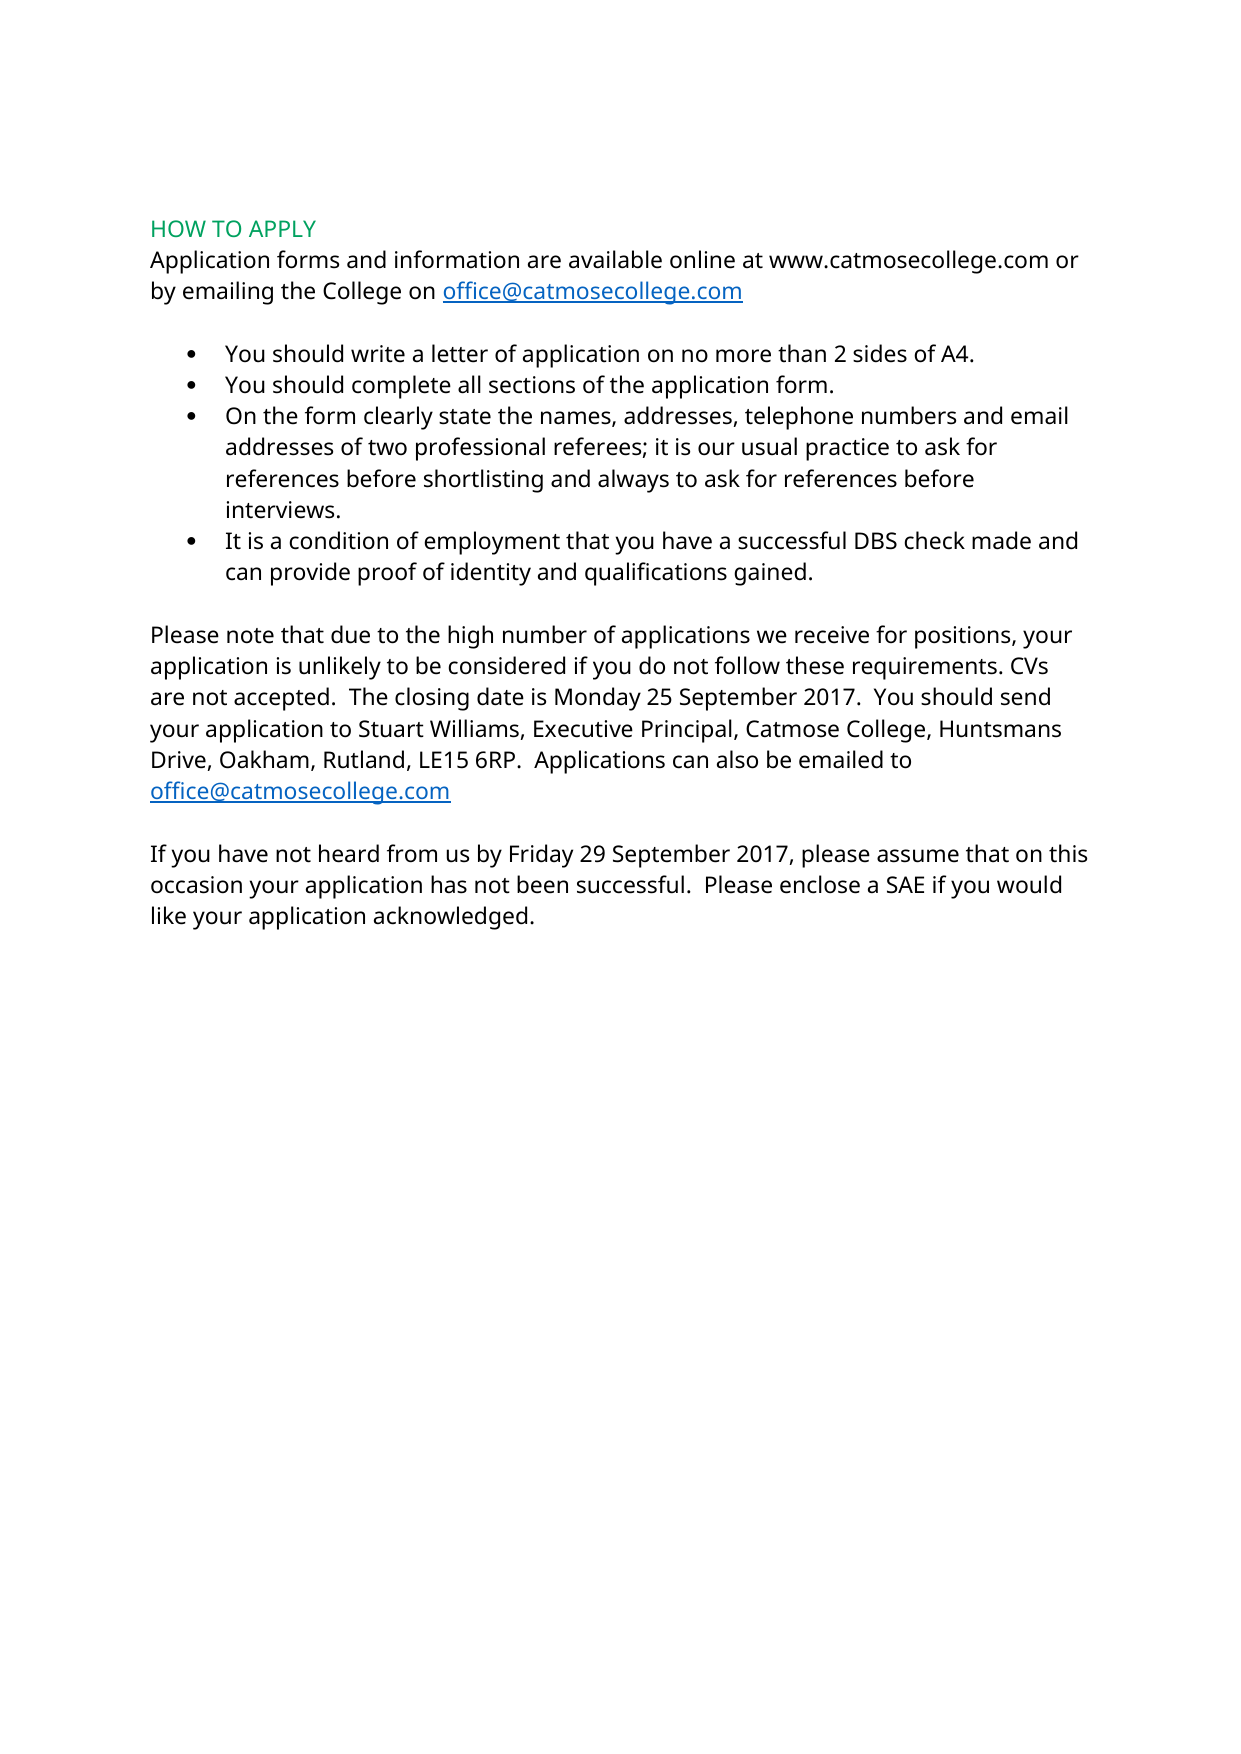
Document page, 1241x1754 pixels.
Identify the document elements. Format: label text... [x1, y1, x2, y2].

text If you have not heard from us by Friday 29 September 2017, please assume that on this occasion your application has not been successful. Please enclose a SAE if you would like your application acknowledged. [150, 837, 1090, 931]
text Application forms and information are available online at www.catmosecollege.com or by emailing the College on office@catmosecollege.com [150, 244, 1090, 306]
list You should write a letter of application on no more than 2 sides of A4. [187, 337, 1090, 369]
text HOW TO APPLY [150, 212, 1090, 244]
list You should complete all sections of the application form. [187, 369, 1090, 400]
text Please note that due to the high number of applications we receive for positions, your application is unlikely to be considered if you do not follow these requirements. CVs are not accepted. The closing date is Monday 25 September 2017. You should send your application to Stuart Williams, Executive Principal, Catmose College, Huntsmans Drive, Oakham, Rutland, LE15 6RP. Applications can also be emailed to office@catmosecollege.com [150, 619, 1090, 806]
list On the form clearly state the names, addresses, telephone numbers and email addresses of two professional referees; it is our usual practice to ask for references before shortlisting and always to ask for references before interviews. [187, 400, 1090, 525]
list It is a condition of employment that you have a successful DBS check made and can provide proof of identity and qualifications gained. [187, 525, 1090, 587]
